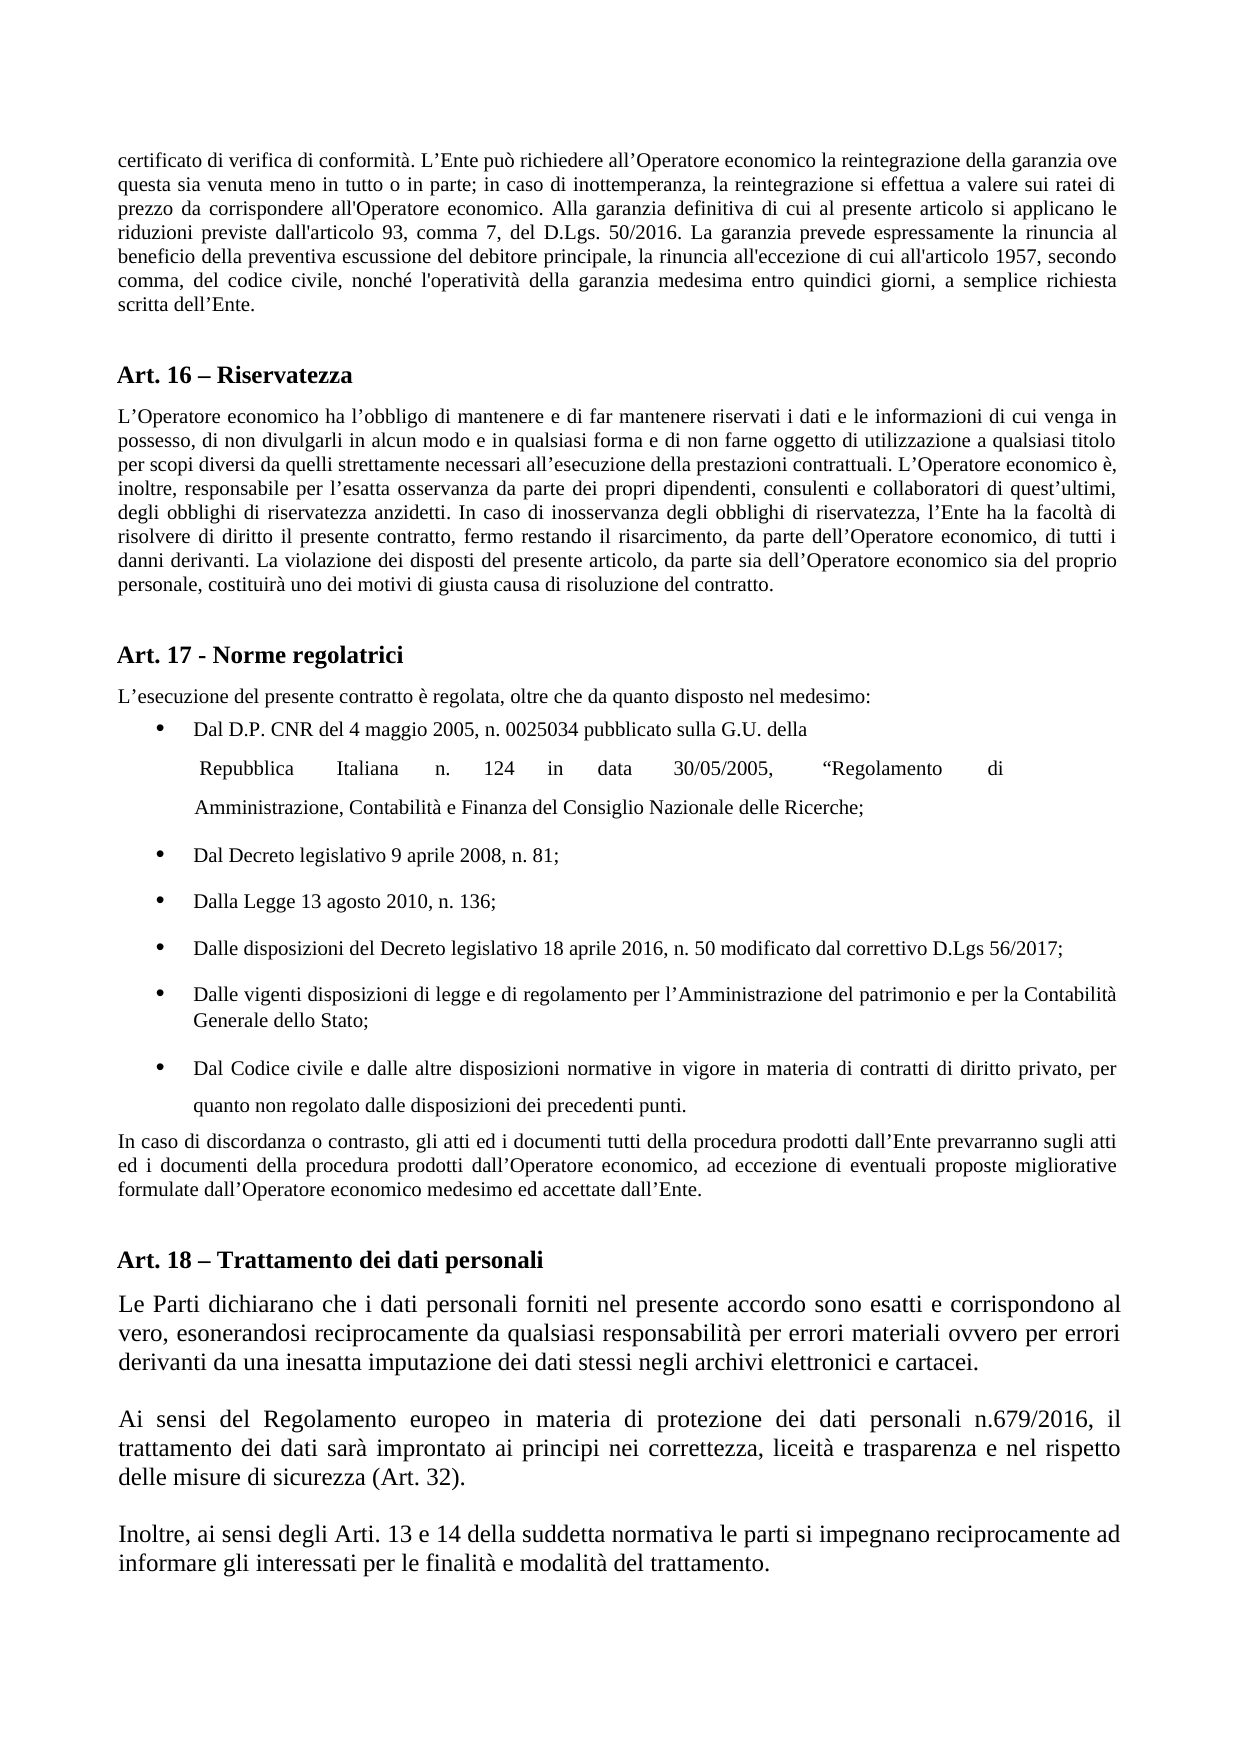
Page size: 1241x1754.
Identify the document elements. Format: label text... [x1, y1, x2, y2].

subtitle Art. 18 – Trattamento dei dati personali [117, 1245, 1122, 1274]
text In caso di discordanza o contrasto, gli atti ed i documenti tutti della procedura prodotti dall’Ente prevarranno sugli atti ed i documenti della procedura prodotti dall’Operatore economico, ad eccezione di eventuali proposte migliorative formulate dall’Operatore economico medesimo ed accettate dall’Ente. [118, 1129, 1118, 1201]
text Ai sensi del Regolamento europeo in materia di protezione dei dati personali n.679/2016, il trattamento dei dati sarà improntato ai principi nei correttezza, liceità e trasparenza e nel rispetto delle misure di sicurezza (Art. 32). [118, 1404, 1122, 1490]
subtitle Art. 16 – Riservatezza [117, 360, 1122, 389]
list Dal D.P. CNR del 4 maggio 2005, n. 0025034 pubblicato sulla G.U. della [156, 713, 1118, 742]
text L’Operatore economico ha l’obbligo di mantenere e di far mantenere riservati i dati e le informazioni di cui venga in possesso, di non divulgarli in alcun modo e in qualsiasi forma e di non farne oggetto di utilizzazione a qualsiasi titolo per scopi diversi da quelli strettamente necessari all’esecuzione della prestazioni contrattuali. L’Operatore economico è, inoltre, responsabile per l’esatta osservanza da parte dei propri dipendenti, consulenti e collaboratori di quest’ultimi, degli obblighi di riservatezza anzidetti. In caso di inosservanza degli obblighi di riservatezza, l’Ente ha la facoltà di risolvere di diritto il presente contratto, fermo restando il risarcimento, da parte dell’Operatore economico, di tutti i danni derivanti. La violazione dei disposti del presente articolo, da parte sia dell’Operatore economico sia del proprio personale, costituirà uno dei motivi di giusta causa di risoluzione del contratto. [118, 404, 1118, 596]
text Amministrazione, Contabilità e Finanza del Consiglio Nazionale delle Ricerche; [194, 795, 1118, 819]
list Dal Codice civile e dalle altre disposizioni normative in vigore in materia di contratti di diritto privato, per quanto non regolato dalle disposizioni dei precedenti punti. [156, 1052, 1118, 1117]
list Dalle disposizioni del Decreto legislativo 18 aprile 2016, n. 50 modificato dal correttivo D.Lgs 56/2017; [156, 931, 1118, 960]
text L’esecuzione del presente contratto è regolata, oltre che da quanto disposto nel medesimo: [118, 684, 1118, 708]
list Dal Decreto legislativo 9 aprile 2008, n. 81; [156, 839, 1118, 868]
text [118, 148, 1118, 316]
list Dalle vigenti disposizioni di legge e di regolamento per l’Amministrazione del patrimonio e per la Contabilità Generale dello Stato; [156, 977, 1118, 1032]
subtitle Art. 17 - Norme regolatrici [117, 640, 1122, 669]
text Repubblica Italiana n. 124 in data 30/05/2005, “Regolamento di [118, 756, 1122, 780]
text Inoltre, ai sensi degli Arti. 13 e 14 della suddetta normativa le parti si impegnano reciprocamente ad informare gli interessati per le finalità e modalità del trattamento. [118, 1519, 1122, 1577]
list Dalla Legge 13 agosto 2010, n. 136; [156, 885, 1118, 914]
text Le Parti dichiarano che i dati personali forniti nel presente accordo sono esatti e corrispondono al vero, esonerandosi reciprocamente da qualsiasi responsabilità per errori materiali ovvero per errori derivanti da una inesatta imputazione dei dati stessi negli archivi elettronici e cartacei. [118, 1289, 1122, 1375]
